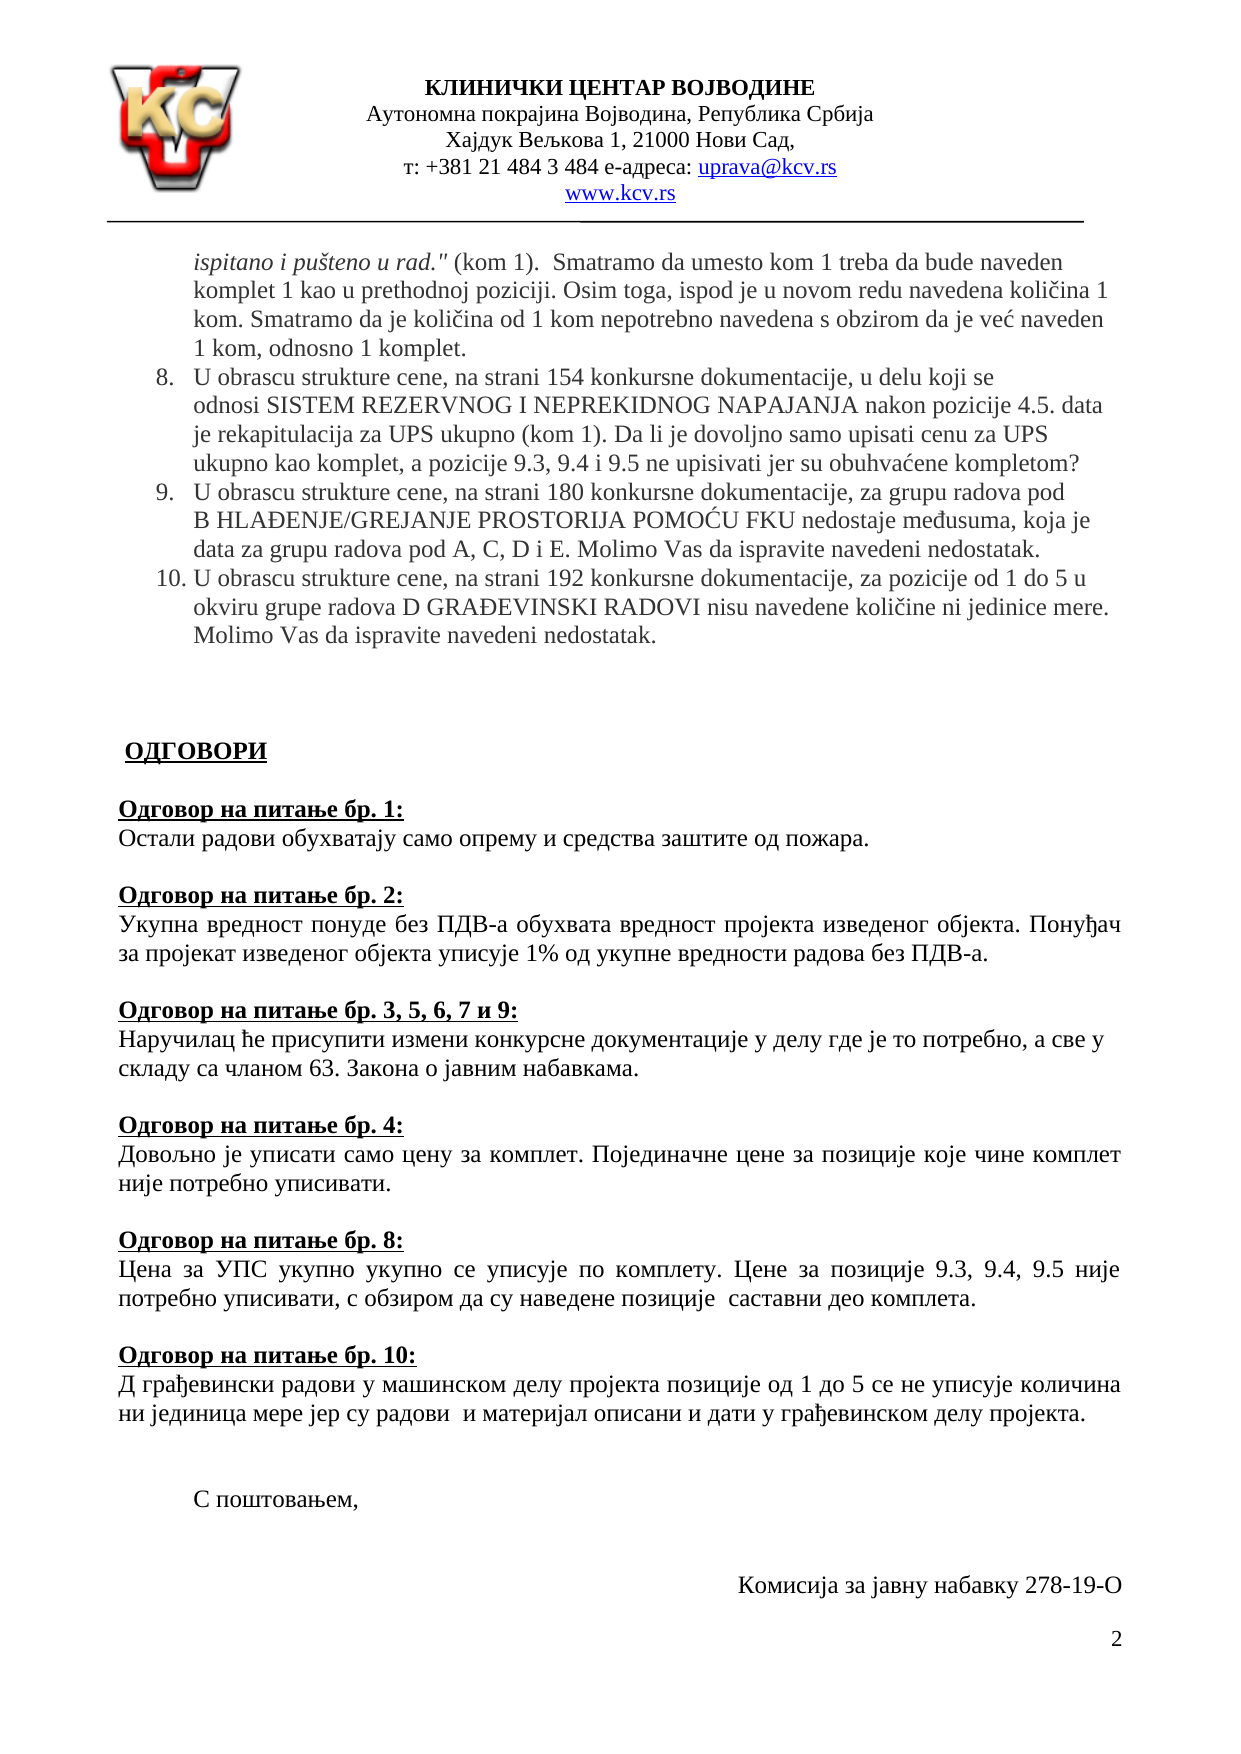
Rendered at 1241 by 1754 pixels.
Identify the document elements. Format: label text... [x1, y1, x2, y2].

text Довољно је уписати само цену за комплет. Појединачне цене за позиције које чине комплет није потребно уписивати. [118, 1139, 1122, 1197]
text Цена за УПС укупно укупно се уписује по комплету. Цене за позиције 9.3, 9.4, 9.5 није потребно уписивати, с обзиром да су наведене позиције саставни део комплета. [118, 1254, 1122, 1312]
text Одговор на питање бр. 1: [118, 794, 1122, 823]
text Укупна вредност понуде без ПДВ-а обухвата вредност пројекта изведеног објекта. Понуђач за пројекат изведеног објекта уписује 1% од укупне вредности радова без ПДВ-а. [118, 909, 1122, 967]
list U obrascu strukture cene, na strani 180 konkursne dokumentacije, za grupu radova pod B HLAĐENJE/GREJANJE PROSTORIJA POMOĆU FKU nedostaje međusuma, koja je data za grupu radova pod A, C, D i E. Molimo Vas da ispravite navedeni nedostatak. [156, 477, 1122, 563]
text Одговор на питање бр. 4: [118, 1111, 1122, 1139]
list U obrascu strukture cene, na strani 192 konkursne dokumentacije, za pozicije od 1 do 5 u okviru grupe radova D GRAĐEVINSKI RADOVI nisu navedene količine ni jedinice mere. Molimo Vas da ispravite navedeni nedostatak. [156, 563, 1122, 649]
list U obrascu strukture cene, na strani 154 konkursne dokumentacije, u delu koji se odnosi SISTEM REZERVNOG I NEPREKIDNOG NAPAJANJA nakon pozicije 4.5. data je rekapitulacija za UPS ukupno (kom 1). Da li je dovoljno samo upisati cenu za UPS ukupno kao komplet, a pozicije 9.3, 9.4 i 9.5 ne upisivati jer su obuhvaćene kompletom? [156, 362, 1122, 477]
text С поштовањем, [118, 1484, 1122, 1513]
text Комисија за јавну набавку 278-19-О [118, 1571, 1122, 1599]
text Остали радови обухватају само опрему и средства заштите од пожара. [118, 823, 1122, 852]
text Одговор на питање бр. 10: [118, 1341, 1122, 1369]
picture [107, 62, 245, 193]
text Одговор на питање бр. 3, 5, 6, 7 и 9: [118, 996, 1122, 1024]
text Одговор на питање бр. 8: [118, 1226, 1122, 1254]
text Д грађевински радови у машинском делу пројекта позиције од 1 до 5 се не уписује количина ни јединица мере јер су радови и материјал описани и дати у грађевинском делу пројекта. [118, 1369, 1122, 1427]
text Наручилац ће присупити измени конкурсне документације у делу где је то потребно, а све у складу са чланом 63. Закона о јавним набавкама. [118, 1024, 1122, 1082]
text Одговор на питање бр. 2: [118, 881, 1122, 909]
text ОДГОВОРИ [118, 736, 1122, 765]
